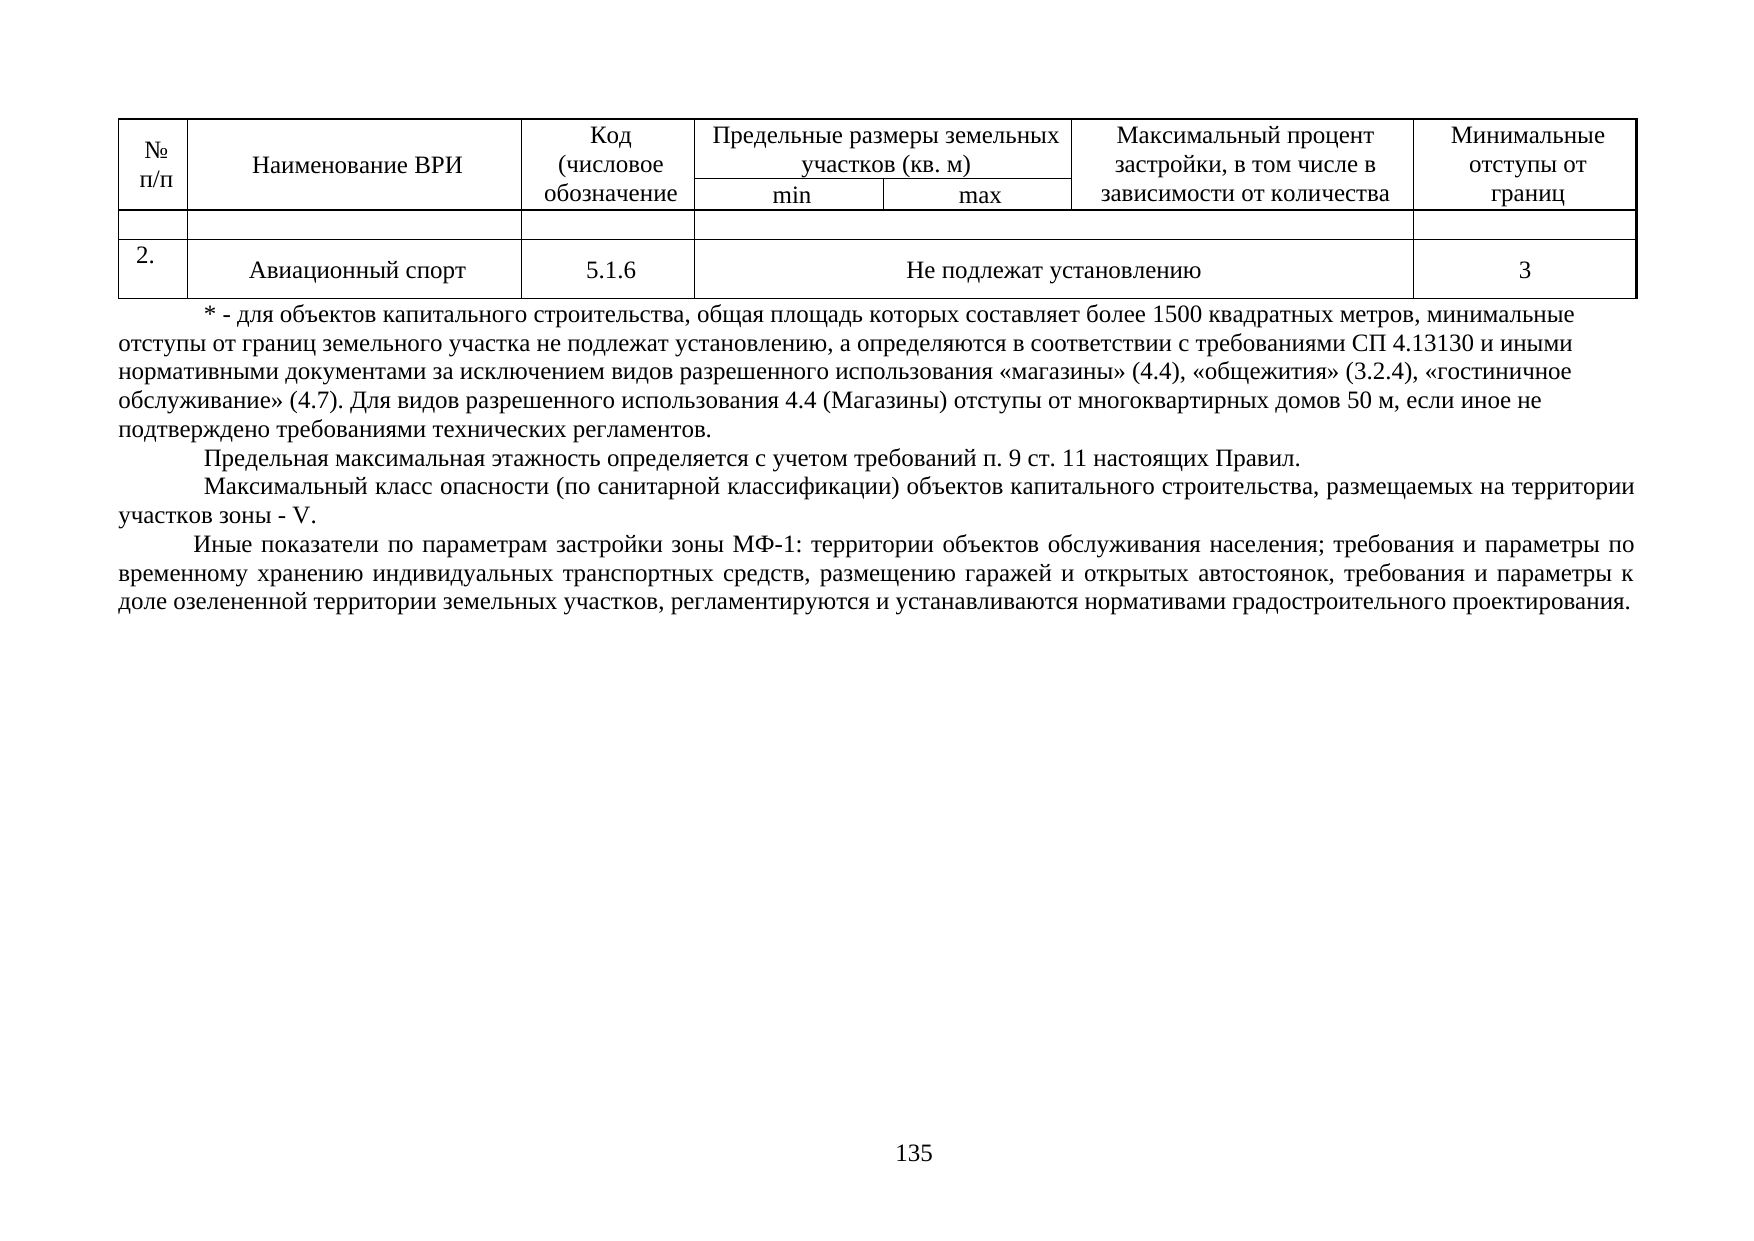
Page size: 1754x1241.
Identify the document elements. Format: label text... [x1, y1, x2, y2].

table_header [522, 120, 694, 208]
text * - для объектов капитального строительства, общая площадь которых составляет более 1500 квадратных метров, минимальные отступы от границ земельного участка не подлежат установлению, а определяются в соответствии с требованиями СП 4.13130 и иными нормативными документами за исключением видов разрешенного использования «магазины» (4.4), «общежития» (3.2.4), «гостиничное обслуживание» (4.7). Для видов разрешенного использования 4.4 (Магазины) отступы от многоквартирных домов 50 м, если иное не подтверждено требованиями технических регламентов. [118, 299, 1636, 443]
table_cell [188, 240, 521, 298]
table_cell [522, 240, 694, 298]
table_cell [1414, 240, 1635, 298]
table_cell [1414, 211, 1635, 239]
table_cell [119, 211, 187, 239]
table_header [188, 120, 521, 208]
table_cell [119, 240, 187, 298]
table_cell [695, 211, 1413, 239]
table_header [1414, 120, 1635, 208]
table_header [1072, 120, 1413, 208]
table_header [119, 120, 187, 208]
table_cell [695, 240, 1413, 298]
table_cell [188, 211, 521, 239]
text Максимальный класс опасности (по санитарной классификации) объектов капитального строительства, размещаемых на территории участков зоны - V. [118, 471, 1636, 529]
text Иные показатели по параметрам застройки зоны МФ-1: территории объектов обслуживания населения; требования и параметры по временному хранению индивидуальных транспортных средств, размещению гаражей и открытых автостоянок, требования и параметры к доле озелененной территории земельных участков, регламентируются и устанавливаются нормативами градостроительного проектирования. [118, 529, 1636, 615]
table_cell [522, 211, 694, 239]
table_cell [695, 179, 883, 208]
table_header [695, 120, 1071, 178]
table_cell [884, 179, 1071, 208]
text Предельная максимальная этажность определяется с учетом требований п. 9 ст. 11 настоящих Правил. [118, 443, 1636, 471]
